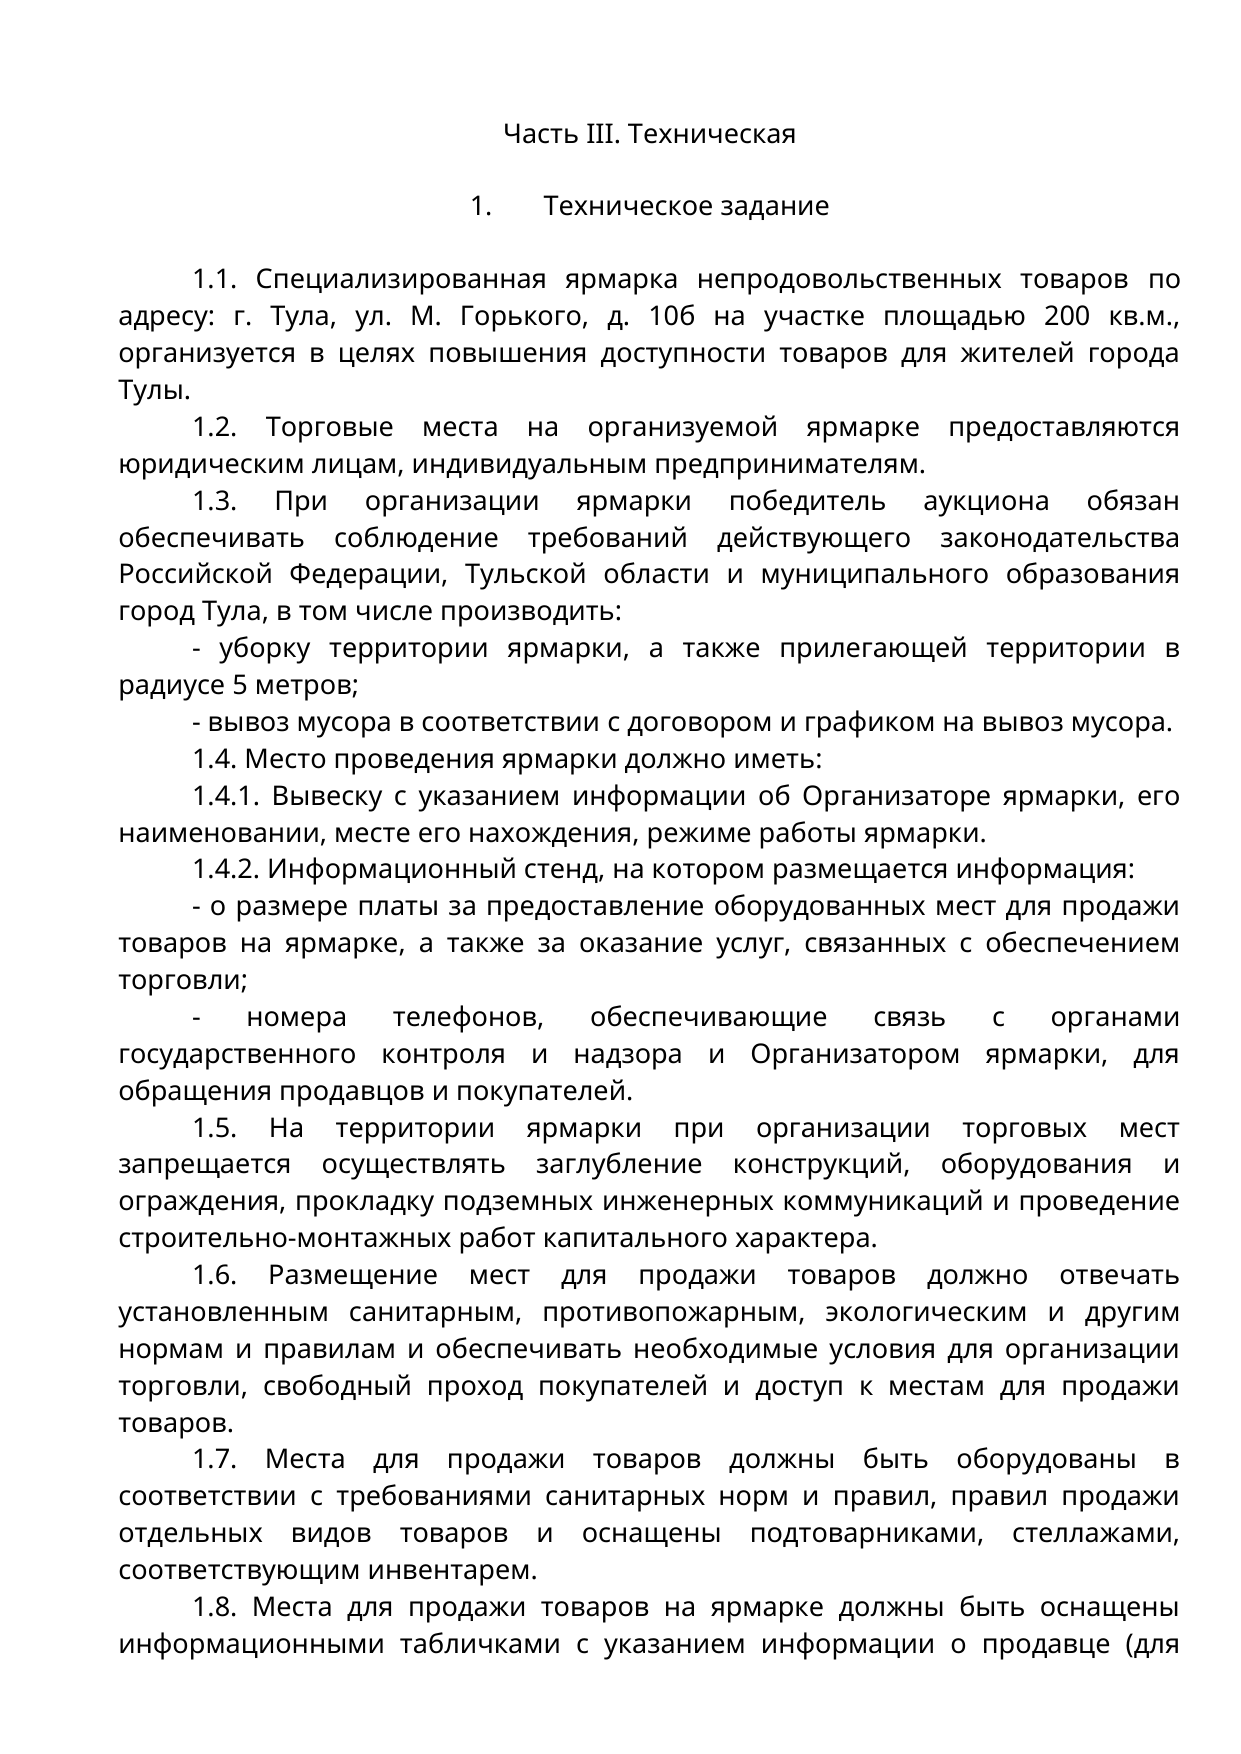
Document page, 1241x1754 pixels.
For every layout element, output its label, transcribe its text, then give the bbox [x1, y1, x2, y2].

text 1.4.1. Вывеску с указанием информации об Организаторе ярмарки, его наименовании, месте его нахождения, режиме работы ярмарки. [118, 776, 1181, 850]
text 1.2. Торговые места на организуемой ярмарке предоставляются юридическим лицам, индивидуальным предпринимателям. [118, 407, 1181, 481]
text - вывоз мусора в соответствии с договором и графиком на вывоз мусора. [118, 702, 1181, 739]
text 1.7. Места для продажи товаров должны быть оборудованы в соответствии с требованиями санитарных норм и правил, правил продажи отдельных видов товаров и оснащены подтоварниками, стеллажами, соответствующим инвентарем. [118, 1440, 1181, 1587]
text 1.4.2. Информационный стенд, на котором размещается информация: [118, 850, 1181, 887]
text 1.5. На территории ярмарки при организации торговых мест запрещается осуществлять заглубление конструкций, оборудования и ограждения, прокладку подземных инженерных коммуникаций и проведение строительно-монтажных работ капитального характера. [118, 1108, 1181, 1256]
text Часть III. Техническая [118, 118, 1181, 149]
text 1.1. Специализированная ярмарка непродовольственных товаров по адресу: г. Тула, ул. М. Горького, д. 10б на участке площадью 200 кв.м., организуется в целях повышения доступности товаров для жителей города Тулы. [118, 260, 1181, 407]
text - номера телефонов, обеспечивающие связь с органами государственного контроля и надзора и Организатором ярмарки, для обращения продавцов и покупателей. [118, 997, 1181, 1108]
text - уборку территории ярмарки, а также прилегающей территории в радиусе 5 метров; [118, 629, 1181, 702]
text 1.6. Размещение мест для продажи товаров должно отвечать установленным санитарным, противопожарным, экологическим и другим нормам и правилам и обеспечивать необходимые условия для организации торговли, свободный проход покупателей и доступ к местам для продажи товаров. [118, 1256, 1181, 1440]
text - о размере платы за предоставление оборудованных мест для продажи товаров на ярмарке, а также за оказание услуг, связанных с обеспечением торговли; [118, 887, 1181, 997]
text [118, 1587, 1181, 1661]
text 1.4. Место проведения ярмарки должно иметь: [118, 739, 1181, 776]
text 1.3. При организации ярмарки победитель аукциона обязан обеспечивать соблюдение требований действующего законодательства Российской Федерации, Тульской области и муниципального образования город Тула, в том числе производить: [118, 481, 1181, 629]
list Техническое задание [118, 186, 1181, 223]
